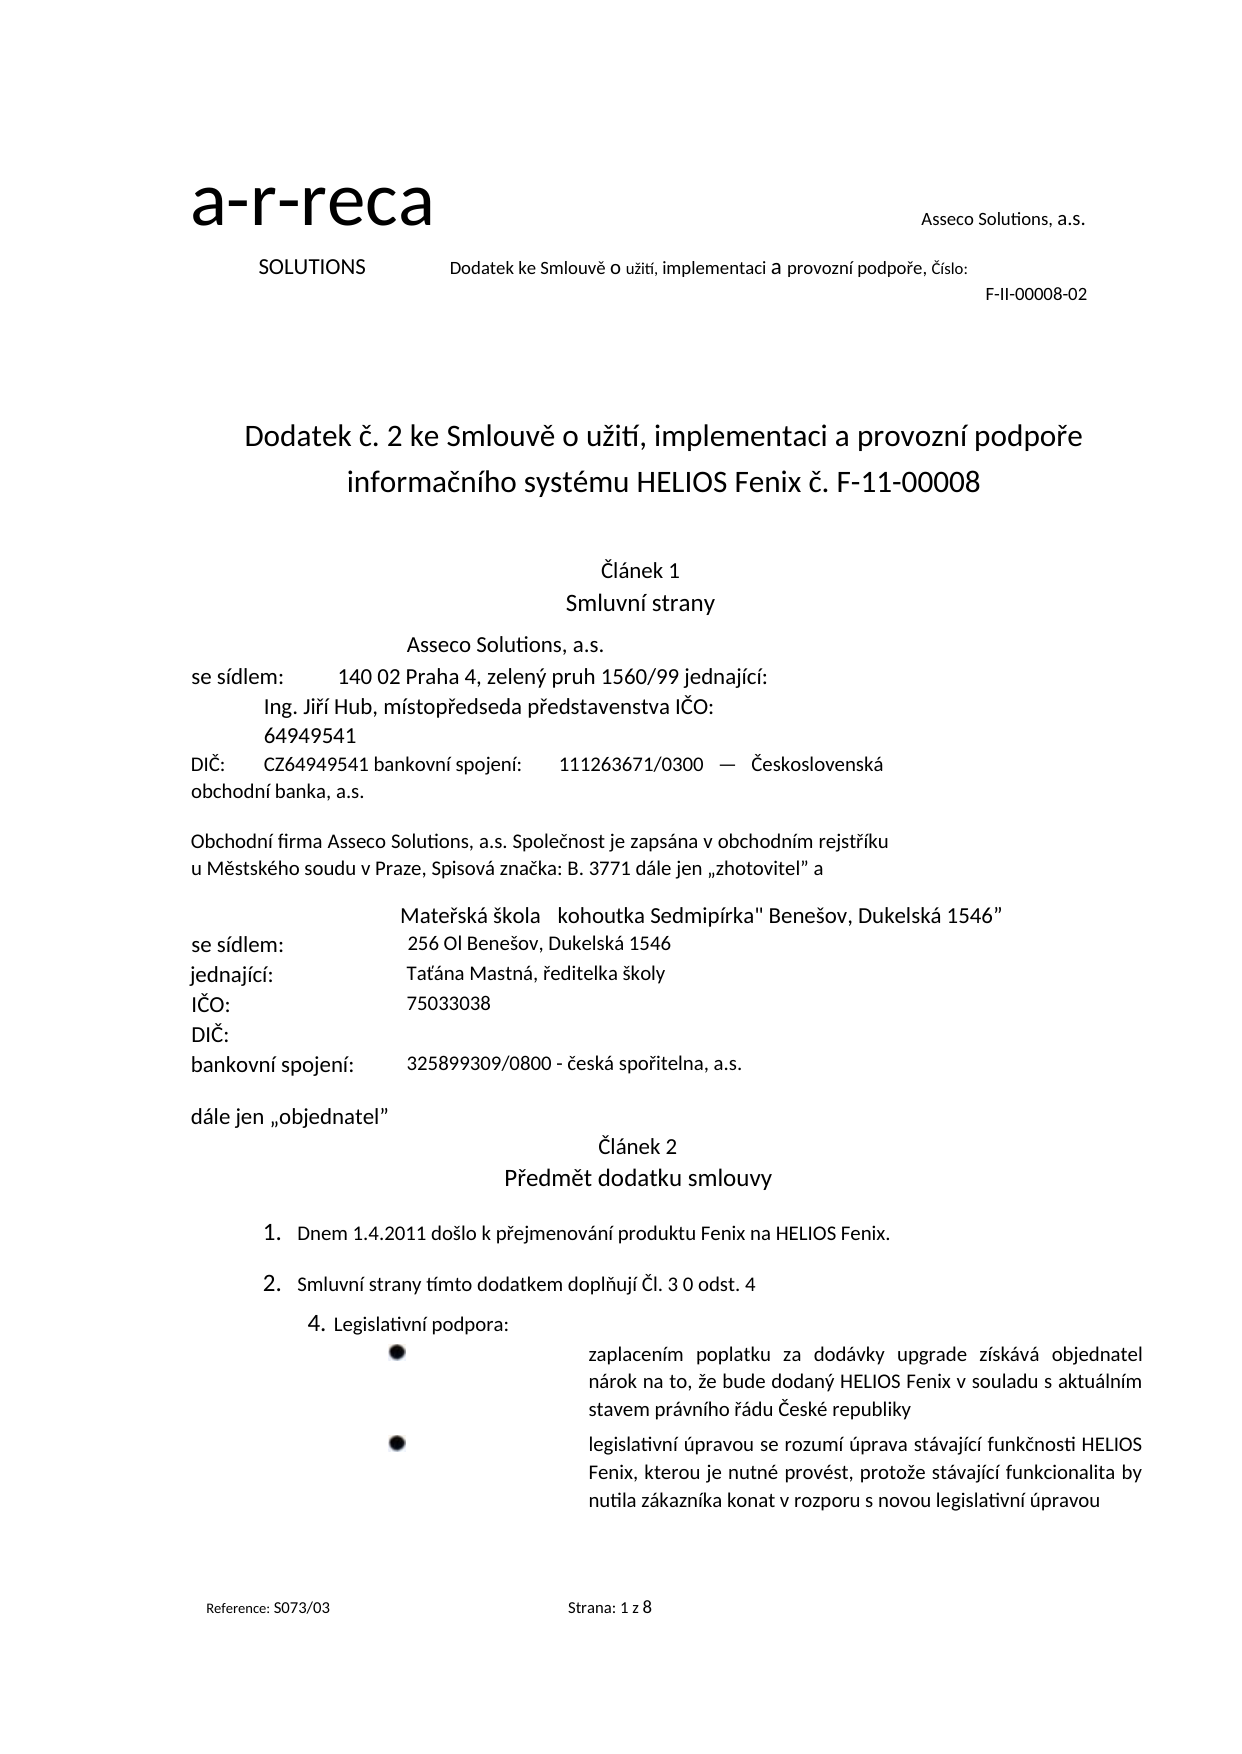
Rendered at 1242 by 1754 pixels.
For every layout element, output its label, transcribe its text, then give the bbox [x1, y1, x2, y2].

text Článek 2 [377, 1132, 898, 1160]
table_cell 75033038 [406, 990, 749, 1050]
table_cell IČO: DIČ: [190, 990, 406, 1050]
table_cell bankovní spojení: dále jen „objednatel” [190, 1050, 406, 1132]
table_header se sídlem: [190, 930, 406, 960]
list Smluvní strany tímto dodatkem doplňují Čl. 3 0 odst. 4 [263, 1267, 1174, 1298]
text Asseco Solutions, a.s. [407, 630, 1017, 658]
list Dnem 1.4.2011 došlo k přejmenování produktu Fenix na HELIOS Fenix. [263, 1216, 1174, 1246]
text Obchodní firma Asseco Solutions, a.s. Společnost je zapsána v obchodním rejstříku u Městského soudu v Praze, Spisová značka: B. 3771 dále jen „zhotovitel” a [191, 828, 890, 881]
picture [388, 1344, 406, 1361]
list legislativní úpravou se rozumí úprava stávající funkčnosti HELIOS Fenix, kterou je nutné provést, protože stávající funkcionalita by nutila zákazníka konat v rozporu s novou legislativní úpravou [388, 1432, 1143, 1512]
table_cell Taťána Mastná, ředitelka školy [406, 960, 749, 990]
text Článek 1 [377, 557, 903, 585]
subtitle Předmět dodatku smlouvy [282, 1162, 994, 1193]
table_header 256 Ol Benešov, Dukelská 1546 [406, 930, 749, 960]
text Dodatek č. 2 ke Smlouvě o užití, implementaci a provozní podpoře informačního systému HELIOS Fenix č. F-11-00008 [190, 416, 1138, 501]
table_cell 325899309/0800 - česká spořitelna, a.s. [406, 1050, 749, 1132]
text F-II-00008-02 [190, 282, 1087, 305]
subtitle Smluvní strany [282, 587, 998, 617]
text DIČ: CZ64949541 bankovní spojení: 111263671/0300 — Československá obchodní banka, a.s. [191, 751, 884, 804]
text Mateřská škola kohoutka Sedmipírka" Benešov, Dukelská 1546” [190, 901, 1175, 929]
text se sídlem: 140 02 Praha 4, zelený pruh 1560/99 jednající: Ing. Jiří Hub, místopředseda představenstva IČO: 64949541 [191, 662, 798, 749]
picture [388, 1435, 406, 1452]
list Legislativní podpora: [307, 1307, 1164, 1338]
table_cell jednající: [190, 960, 406, 990]
list zaplacením poplatku za dodávky upgrade získává objednatel nárok na to, že bude dodaný HELIOS Fenix v souladu s aktuálním stavem právního řádu České republiky [388, 1341, 1143, 1421]
